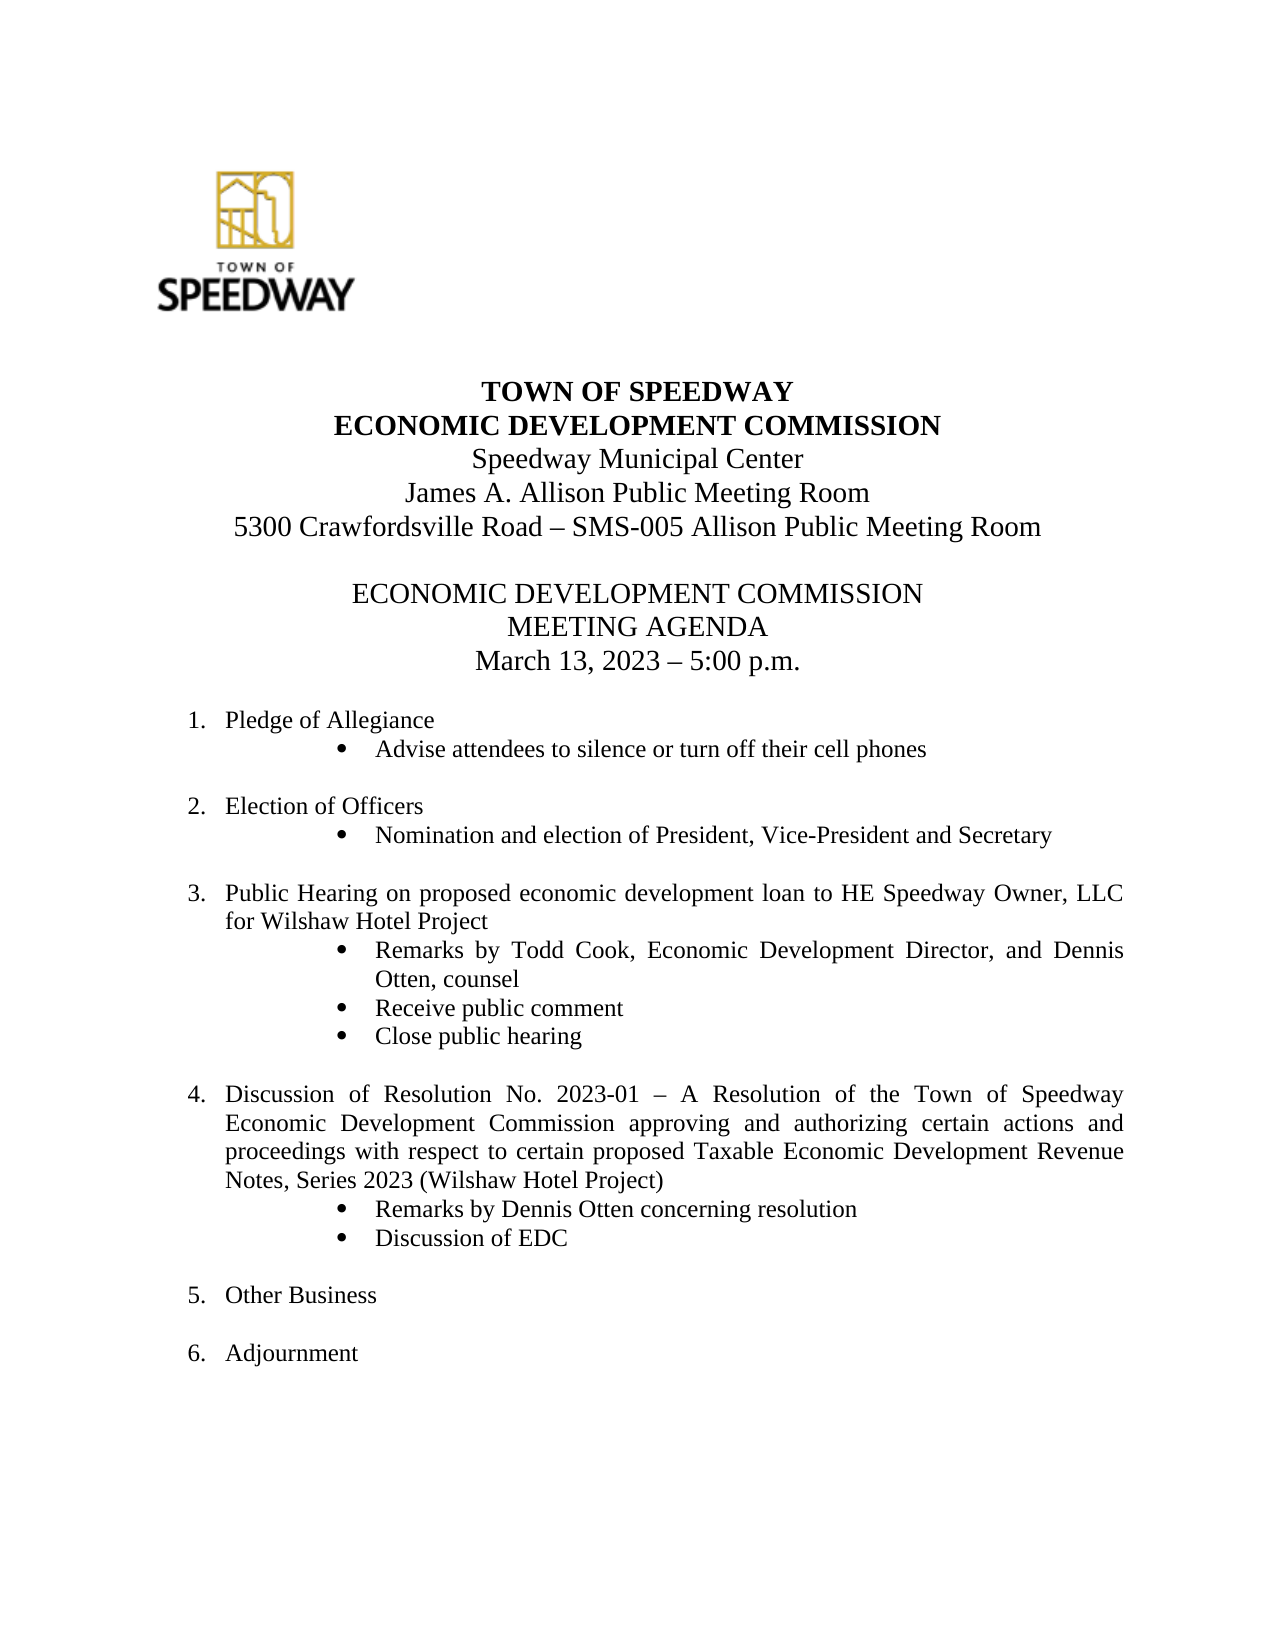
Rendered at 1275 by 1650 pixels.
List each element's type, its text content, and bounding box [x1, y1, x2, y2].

list Other Business [187, 1280, 1125, 1309]
text 5300 Crawfordsville Road – SMS-005 Allison Public Meeting Room [150, 509, 1125, 542]
text ECONOMIC DEVELOPMENT COMMISSION [150, 576, 1125, 609]
list Public Hearing on proposed economic development loan to HE Speedway Owner, LLC for Wilshaw Hotel Project [187, 878, 1125, 935]
text Speedway Municipal Center [150, 442, 1125, 475]
text March 13, 2023 – 5:00 p.m. [150, 643, 1125, 676]
list Nomination and election of President, Vice-President and Secretary [337, 820, 1125, 849]
list Election of Officers [187, 791, 1125, 820]
list Adjournment [187, 1338, 1125, 1366]
list Remarks by Todd Cook, Economic Development Director, and Dennis Otten, counsel [337, 935, 1125, 993]
text MEETING AGENDA [150, 609, 1125, 643]
list Advise attendees to silence or turn off their cell phones [337, 734, 1125, 763]
list Discussion of EDC [337, 1223, 1125, 1251]
text TOWN OF SPEEDWAY [150, 374, 1125, 408]
text ECONOMIC DEVELOPMENT COMMISSION [150, 408, 1125, 442]
list Discussion of Resolution No. 2023-01 – A Resolution of the Town of Speedway Economic Development Commission approving and authorizing certain actions and proceedings with respect to certain proposed Taxable Economic Development Revenue Notes, Series 2023 (Wilshaw Hotel Project) [187, 1079, 1125, 1194]
text James A. Allison Public Meeting Room [150, 475, 1125, 509]
picture [150, 150, 367, 337]
list Pledge of Allegiance [187, 705, 1125, 734]
list Close public hearing [337, 1021, 1125, 1050]
list Remarks by Dennis Otten concerning resolution [337, 1194, 1125, 1223]
list Receive public comment [337, 993, 1125, 1021]
